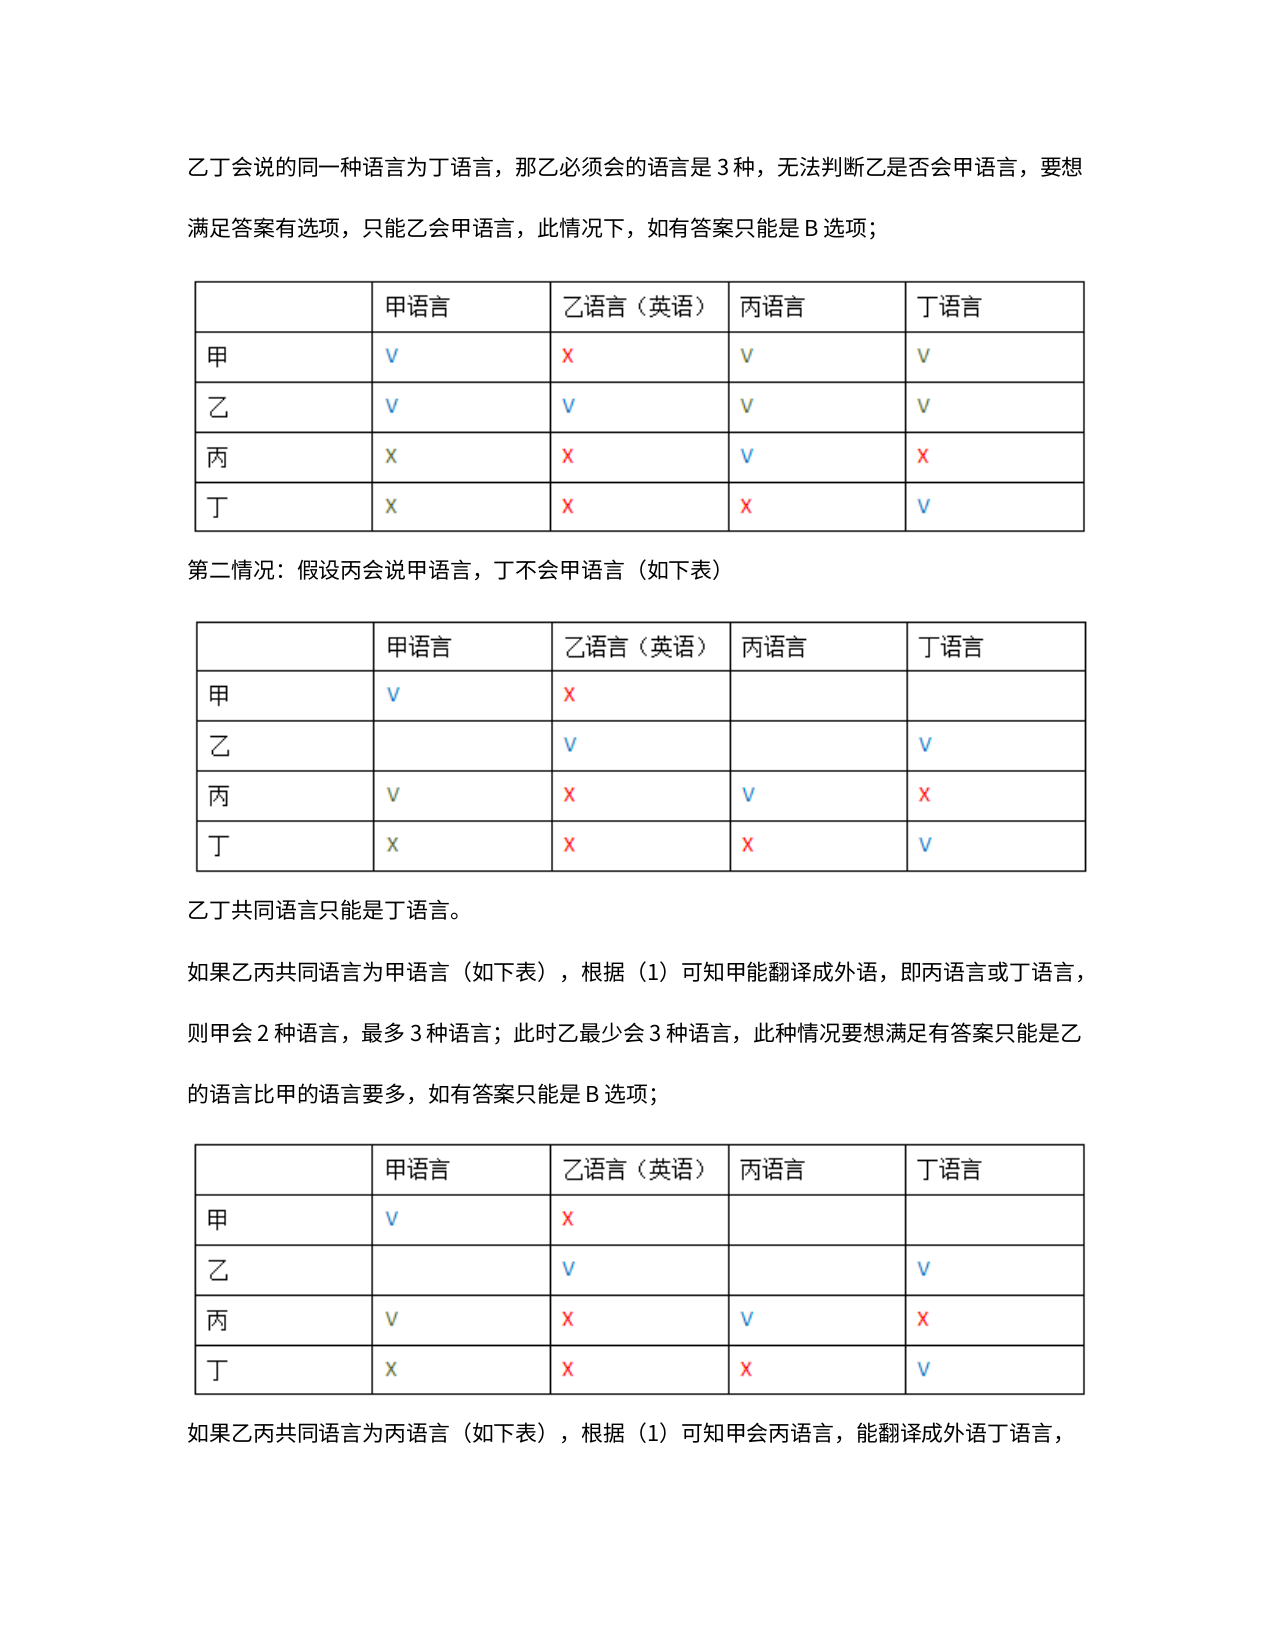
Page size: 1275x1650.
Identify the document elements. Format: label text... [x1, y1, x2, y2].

text 乙丁会说的同一种语言为丁语言，那乙必须会的语言是3种，无法判断乙是否会甲语言，要想满足答案有选项，只能乙会甲语言，此情况下，如有答案只能是B选项； [187, 150, 1087, 252]
text 如果乙丙共同语言为甲语言（如下表），根据（1）可知甲能翻译成外语，即丙语言或丁语言，则甲会2种语言，最多3种语言；此时乙最少会3种语言，此种情况要想满足有答案只能是乙的语言比甲的语言要多，如有答案只能是B选项； [187, 954, 1087, 1118]
text 第二情况：假设丙会说甲语言，丁不会甲语言（如下表） [187, 553, 1087, 594]
text 乙丁共同语言只能是丁语言。 [187, 893, 1087, 934]
picture [187, 1138, 1096, 1403]
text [187, 1416, 1087, 1456]
picture [187, 272, 1096, 540]
picture [187, 614, 1096, 880]
